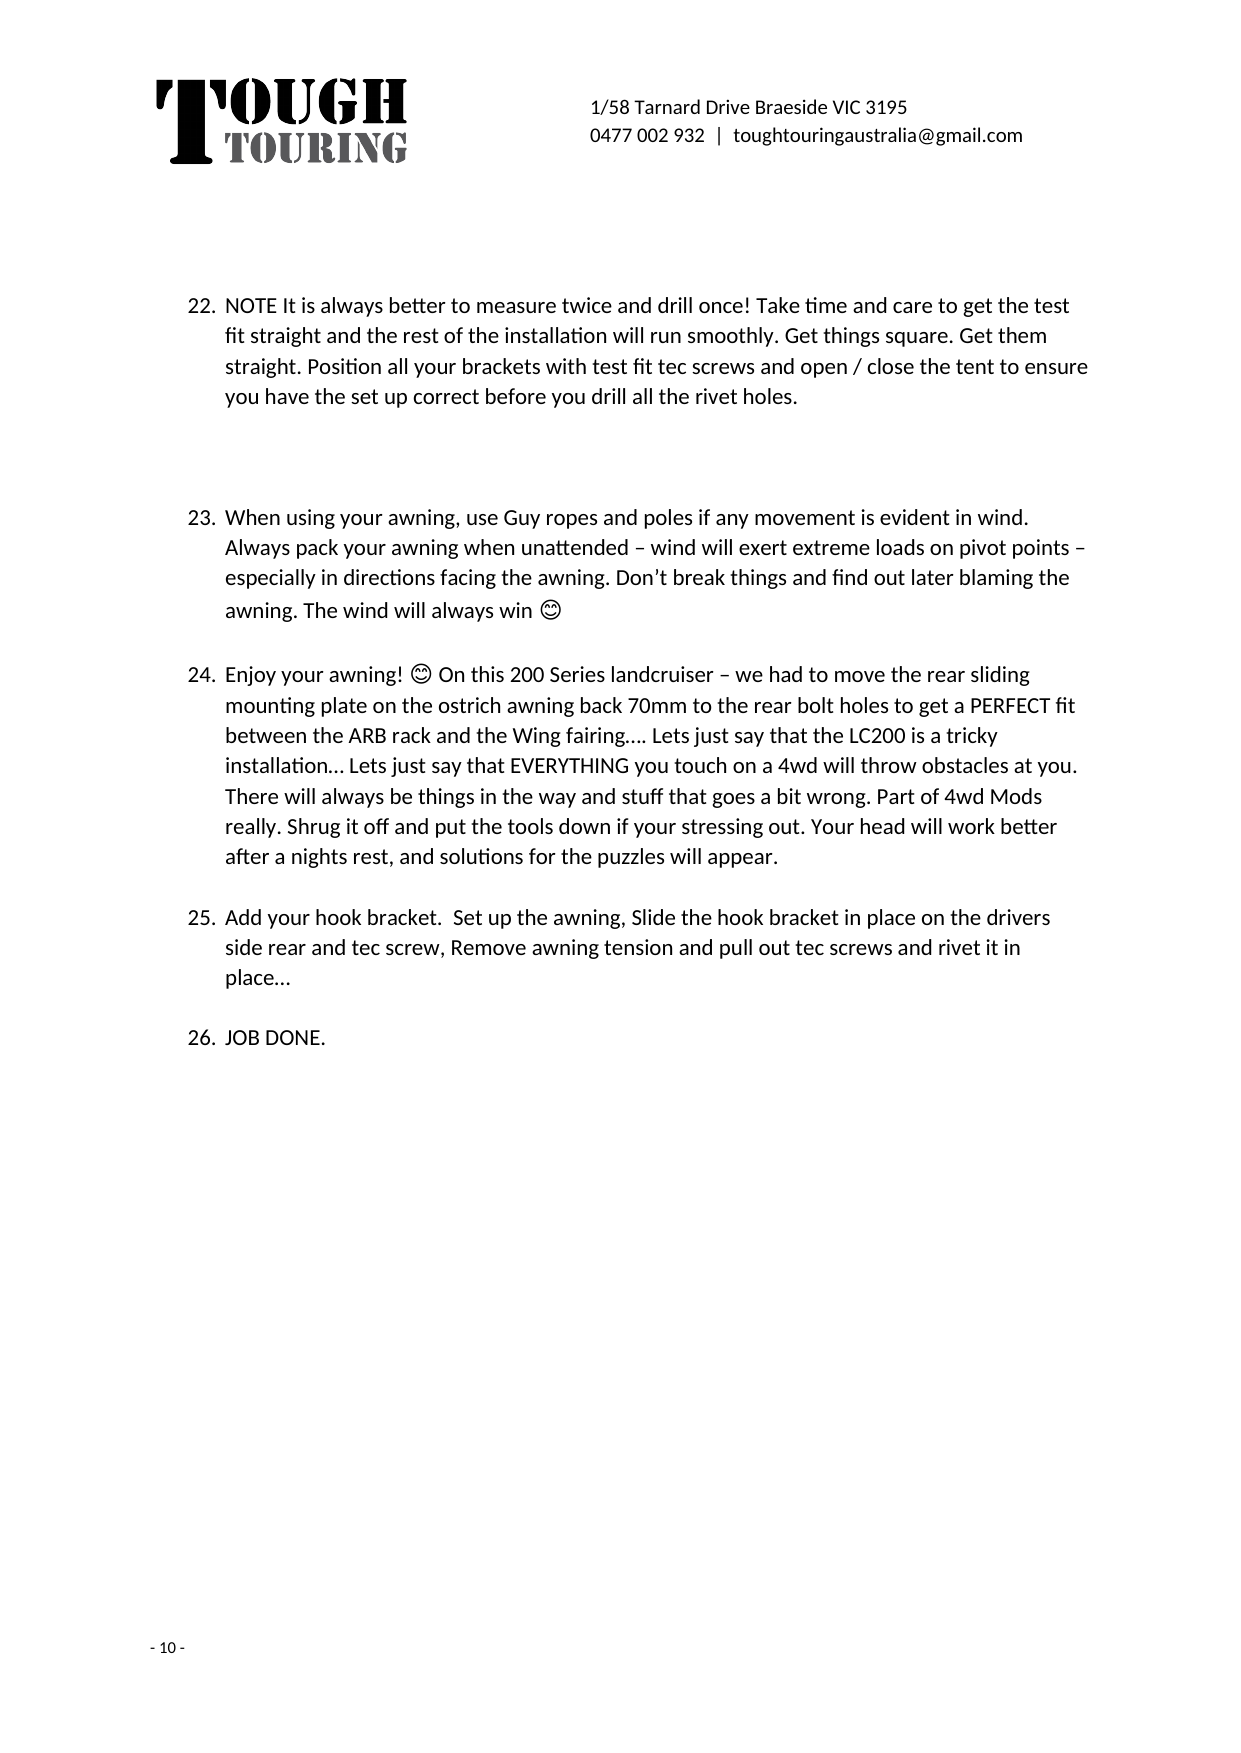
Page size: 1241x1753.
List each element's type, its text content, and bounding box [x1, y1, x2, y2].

picture [150, 73, 412, 170]
list JOB DONE. [187, 1023, 1090, 1082]
list Enjoy your awning! 😊 On this 200 Series landcruiser – we had to move the rear sliding mounting plate on the ostrich awning back 70mm to the rear bolt holes to get a PERFECT fit between the ARB rack and the Wing fairing…. Lets just say that the LC200 is a tricky installation… Lets just say that EVERYTHING you touch on a 4wd will throw obstacles at you. There will always be things in the way and stuff that goes a bit wrong. Part of 4wd Mods really. Shrug it off and put the tools down if your stressing out. Your head will work better after a nights rest, and solutions for the puzzles will appear. [187, 658, 1090, 870]
list When using your awning, use Guy ropes and poles if any movement is evident in wind. Always pack your awning when unattended – wind will exert extreme loads on pivot points – especially in directions facing the awning. Don’t break things and find out later blaming the awning. The wind will always win 😊 [187, 503, 1090, 625]
list NOTE It is always better to measure twice and drill once! Take time and care to get the test fit straight and the rest of the installation will run smoothly. Get things square. Get them straight. Position all your brackets with test fit tec screws and open / close the tent to ensure you have the set up correct before you drill all the rivet holes. [187, 291, 1090, 410]
list Add your hook bracket. Set up the awning, Slide the hook bracket in place on the drivers side rear and tec screw, Remove awning tension and pull out tec screws and rivet it in place… [187, 903, 1090, 991]
